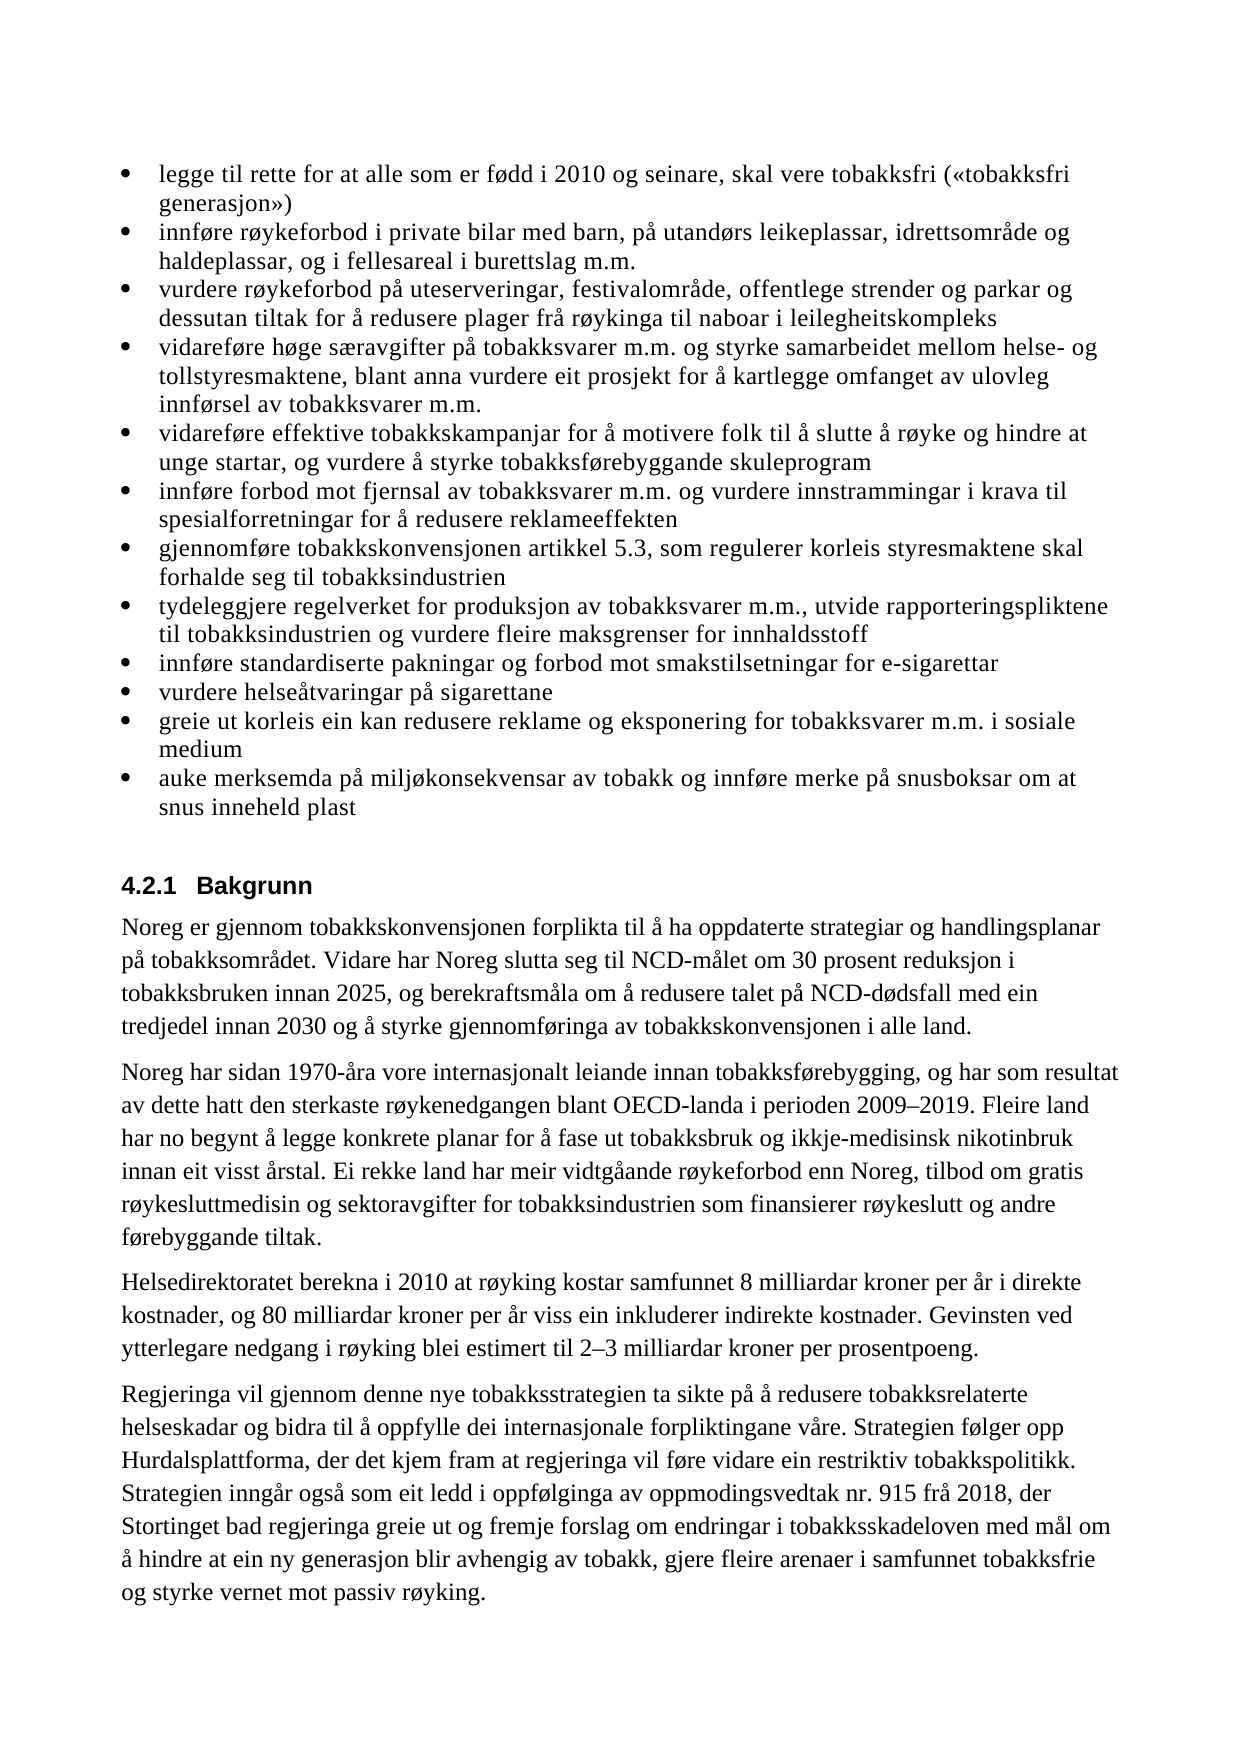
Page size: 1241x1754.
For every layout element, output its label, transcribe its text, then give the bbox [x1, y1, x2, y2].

list tydeleggjere regelverket for produksjon av tobakksvarer m.m., utvide rapporteringspliktene til tobakksindustrien og vurdere fleire maksgrenser for innhaldsstoff [121, 591, 1119, 648]
list auke merksemda på miljøkonsekvensar av tobakk og innføre merke på snusboksar om at snus inneheld plast [121, 763, 1119, 821]
list vidareføre høge særavgifter på tobakksvarer m.m. og styrke samarbeidet mellom helse- og tollstyresmaktene, blant anna vurdere eit prosjekt for å kartlegge omfanget av ulovleg innførsel av tobakksvarer m.m. [121, 332, 1119, 418]
list innføre røykeforbod i private bilar med barn, på utandørs leikeplassar, idrettsområde og haldeplassar, og i fellesareal i burettslag m.m. [121, 217, 1119, 274]
list gjennomføre tobakkskonvensjonen artikkel 5.3, som regulerer korleis styresmaktene skal forhalde seg til tobakksindustrien [121, 533, 1119, 591]
text Noreg er gjennom tobakkskonvensjonen forplikta til å ha oppdaterte strategiar og handlingsplanar på tobakksområdet. Vidare har Noreg slutta seg til NCD-målet om 30 prosent reduksjon i tobakksbruken innan 2025, og berekraftsmåla om å redusere talet på NCD-dødsfall med ein tredjedel innan 2030 og å styrke gjennomføringa av tobakkskonvensjonen i alle land. [121, 912, 1119, 1040]
list vurdere helseåtvaringar på sigarettane [121, 677, 1119, 706]
list innføre forbod mot fjernsal av tobakksvarer m.m. og vurdere innstrammingar i krava til spesialforretningar for å redusere reklameeffekten [121, 476, 1119, 533]
list greie ut korleis ein kan redusere reklame og eksponering for tobakksvarer m.m. i sosiale medium [121, 706, 1119, 763]
list innføre standardiserte pakningar og forbod mot smakstilsetningar for e-sigarettar [121, 648, 1119, 677]
list vidareføre effektive tobakkskampanjar for å motivere folk til å slutte å røyke og hindre at unge startar, og vurdere å styrke tobakksførebyggande skuleprogram [121, 418, 1119, 476]
text Noreg har sidan 1970-åra vore internasjonalt leiande innan tobakksførebygging, og har som resultat av dette hatt den sterkaste røykenedgangen blant OECD-landa i perioden 2009–2019. Fleire land har no begynt å legge konkrete planar for å fase ut tobakksbruk og ikkje-medisinsk nikotinbruk innan eit visst årstal. Ei rekke land har meir vidtgåande røykeforbod enn Noreg, tilbod om gratis røykesluttmedisin og sektoravgifter for tobakksindustrien som finansierer røykeslutt og andre førebyggande tiltak. [121, 1057, 1119, 1251]
text Regjeringa vil gjennom denne nye tobakksstrategien ta sikte på å redusere tobakksrelaterte helseskadar og bidra til å oppfylle dei internasjonale forpliktingane våre. Strategien følger opp Hurdalsplattforma, der det kjem fram at regjeringa vil føre vidare ein restriktiv tobakkspolitikk. Strategien inngår også som eit ledd i oppfølginga av oppmodingsvedtak nr. 915 frå 2018, der Stortinget bad regjeringa greie ut og fremje forslag om endringar i tobakksskadeloven med mål om å hindre at ein ny generasjon blir avhengig av tobakk, gjere fleire arenaer i samfunnet tobakksfrie og styrke vernet mot passiv røyking. [121, 1379, 1119, 1606]
subtitle Bakgrunn [121, 871, 1119, 899]
list legge til rette for at alle som er fødd i 2010 og seinare, skal vere tobakksfri («tobakksfri generasjon») [121, 159, 1119, 217]
list vurdere røykeforbod på uteserveringar, festivalområde, offentlege strender og parkar og dessutan tiltak for å redusere plager frå røykinga til naboar i leilegheitskompleks [121, 274, 1119, 332]
text Helsedirektoratet berekna i 2010 at røyking kostar samfunnet 8 milliardar kroner per år i direkte kostnader, og 80 milliardar kroner per år viss ein inkluderer indirekte kostnader. Gevinsten ved ytterlegare nedgang i røyking blei estimert til 2–3 milliardar kroner per prosentpoeng. [121, 1267, 1119, 1362]
